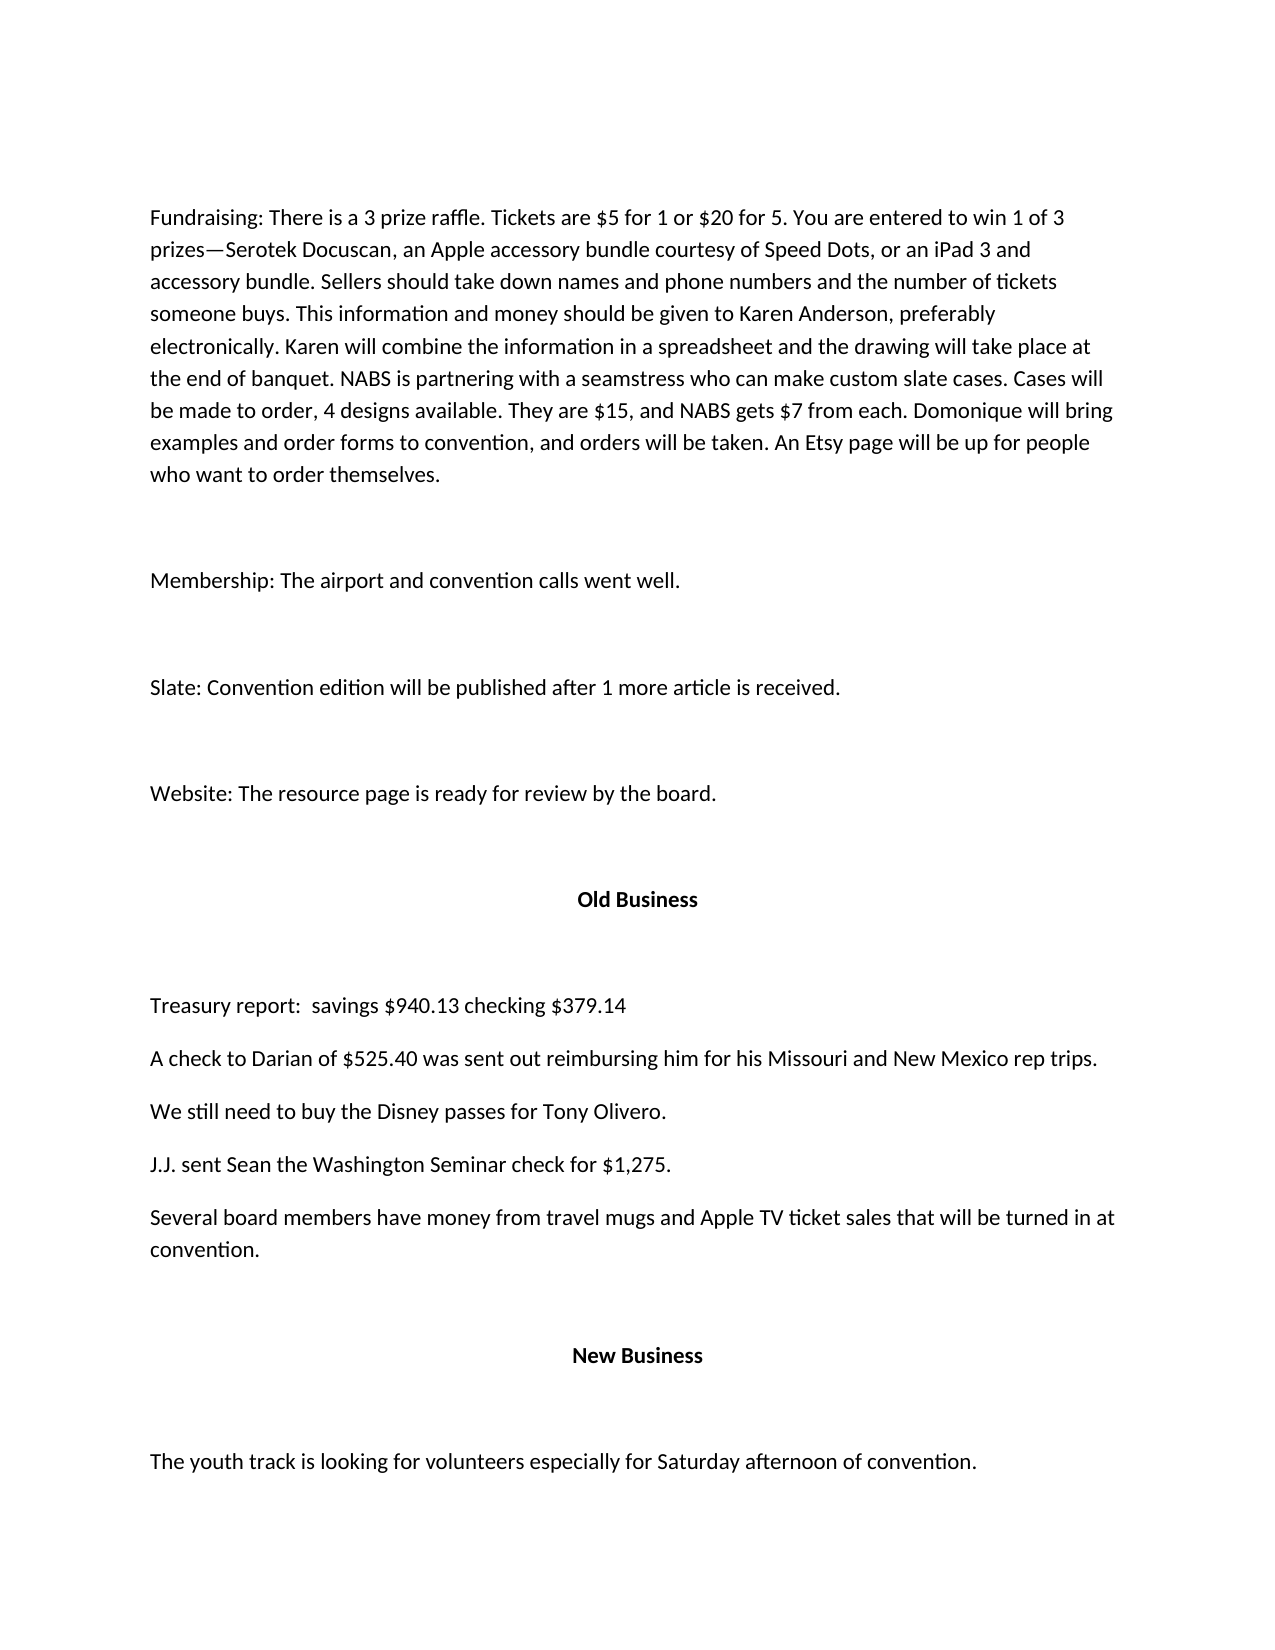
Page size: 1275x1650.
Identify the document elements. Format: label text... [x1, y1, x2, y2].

text The youth track is looking for volunteers especially for Saturday afternoon of convention. [150, 1447, 1125, 1475]
text Website: The resource page is ready for review by the board. [150, 779, 1125, 807]
text J.J. sent Sean the Washington Seminar check for $1,275. [150, 1150, 1125, 1178]
text Several board members have money from travel mugs and Apple TV ticket sales that will be turned in at convention. [150, 1203, 1125, 1263]
text Slate: Convention edition will be published after 1 more article is received. [150, 673, 1125, 701]
text New Business [150, 1341, 1125, 1369]
text Fundraising: There is a 3 prize raffle. Tickets are $5 for 1 or $20 for 5. You are entered to win 1 of 3 prizes—Serotek Docuscan, an Apple accessory bundle courtesy of Speed Dots, or an iPad 3 and accessory bundle. Sellers should take down names and phone numbers and the number of tickets someone buys. This information and money should be given to Karen Anderson, preferably electronically. Karen will combine the information in a spreadsheet and the drawing will take place at the end of banquet. NABS is partnering with a seamstress who can make custom slate cases. Cases will be made to order, 4 designs available. They are $15, and NABS gets $7 from each. Domonique will bring examples and order forms to convention, and orders will be taken. An Etsy page will be up for people who want to order themselves. [150, 203, 1125, 488]
text We still need to buy the Disney passes for Tony Olivero. [150, 1097, 1125, 1125]
text Treasury report: savings $940.13 checking $379.14 [150, 991, 1125, 1019]
text Membership: The airport and convention calls went well. [150, 567, 1125, 594]
text Old Business [150, 885, 1125, 913]
text A check to Darian of $525.40 was sent out reimbursing him for his Missouri and New Mexico rep trips. [150, 1044, 1125, 1072]
